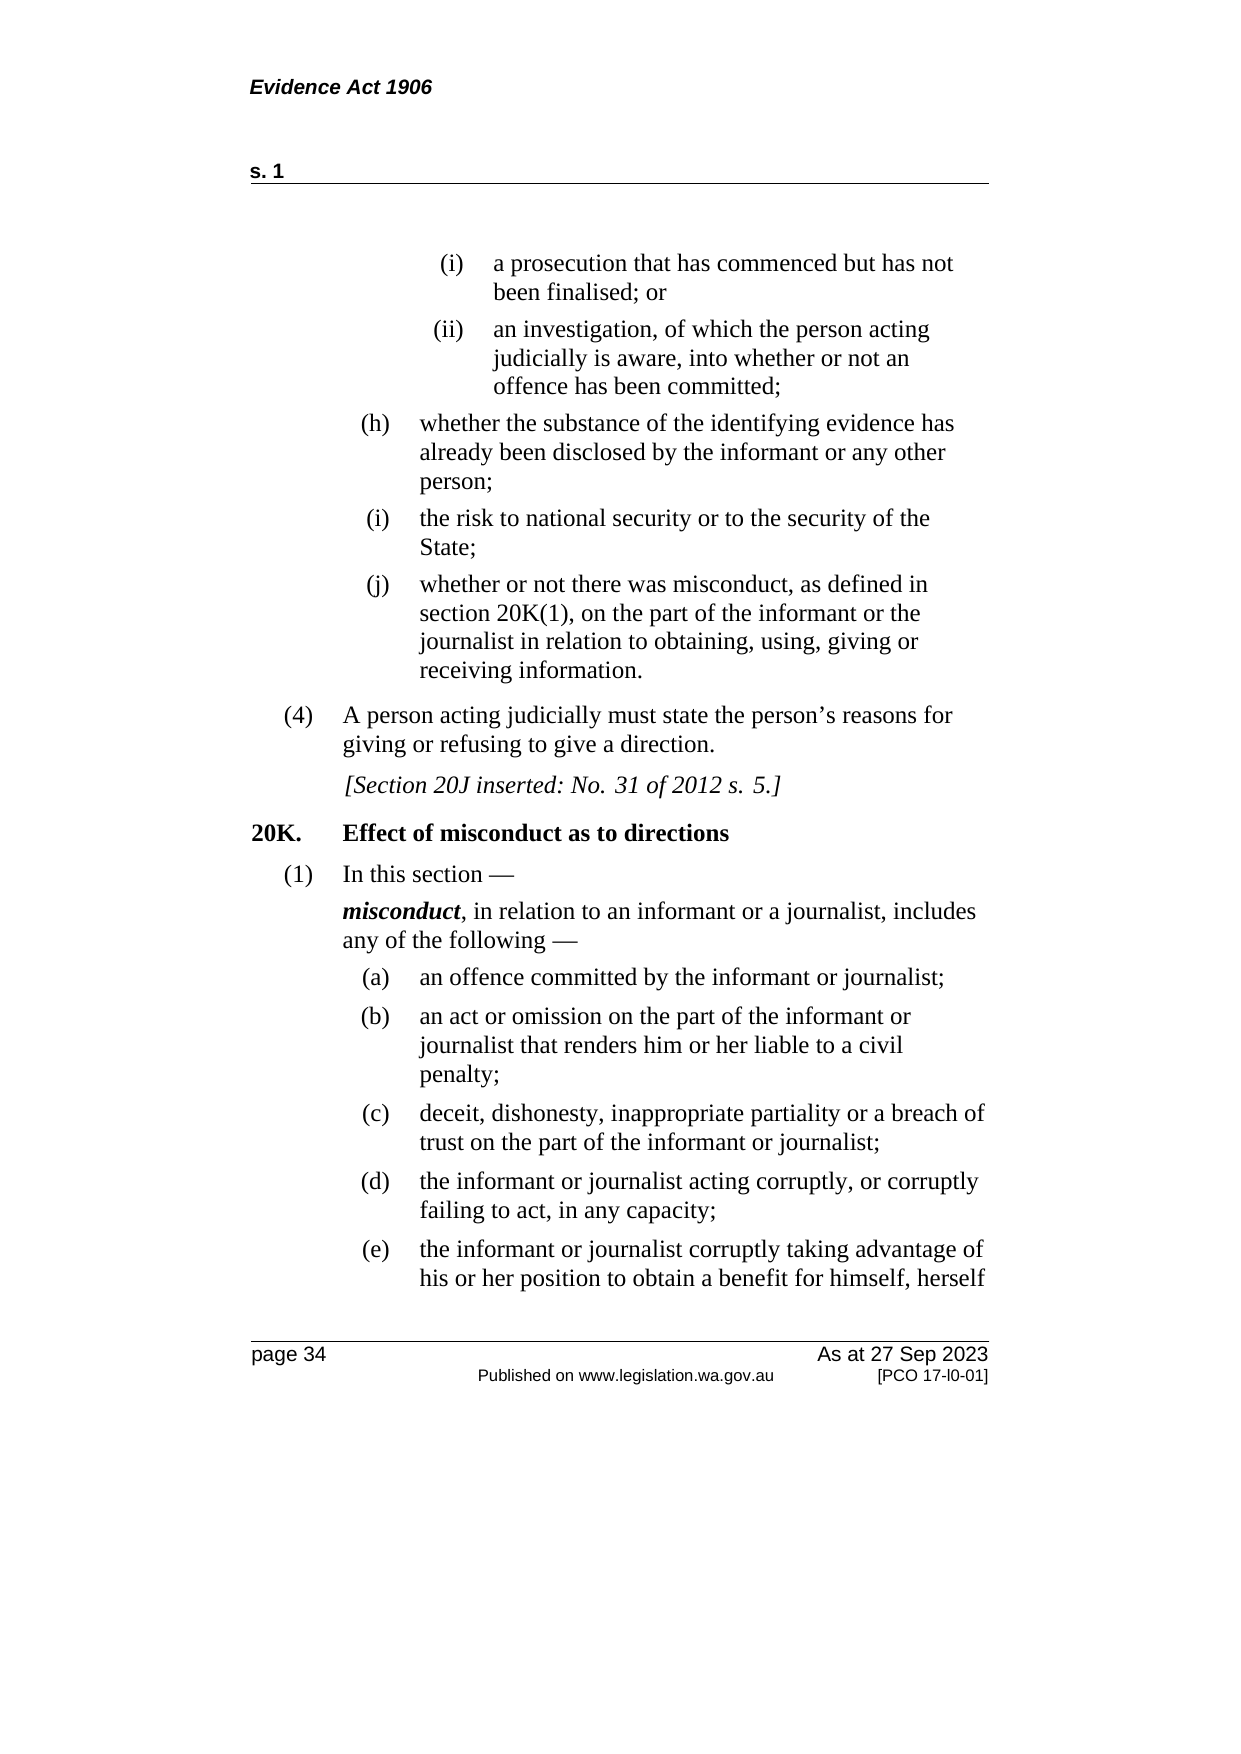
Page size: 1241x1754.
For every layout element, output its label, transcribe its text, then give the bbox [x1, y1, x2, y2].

text [Section 20J inserted: No. 31 of 2012 s. 5.] [251, 771, 989, 799]
text (b) an act or omission on the part of the informant or journalist that renders him or her liable to a civil penalty; [251, 1001, 989, 1088]
text (4) A person acting judicially must state the person’s reasons for giving or refusing to give a direction. [251, 701, 989, 758]
text (j) whether or not there was misconduct, as defined in section 20K(1), on the part of the informant or the journalist in relation to obtaining, using, giving or receiving information. [251, 569, 989, 684]
text (i) a prosecution that has commenced but has not been finalised; or [251, 248, 989, 306]
text (h) whether the substance of the identifying evidence has already been disclosed by the informant or any other person; [251, 408, 989, 495]
text (1) In this section — [251, 859, 989, 888]
text (c) deceit, dishonesty, inappropriate partiality or a breach of trust on the part of the informant or journalist; [251, 1098, 989, 1156]
text (d) the informant or journalist acting corruptly, or corruptly failing to act, in any capacity; [251, 1166, 989, 1223]
text (a) an offence committed by the informant or journalist; [251, 962, 989, 991]
text (ii) an investigation, of which the person acting judicially is aware, into whether or not an offence has been committed; [251, 314, 989, 400]
subtitle 20K. Effect of misconduct as to directions [251, 818, 989, 847]
text (i) the risk to national security or to the security of the State; [251, 503, 989, 561]
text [251, 1234, 989, 1291]
text misconduct, in relation to an informant or a journalist, includes any of the following — [251, 896, 989, 954]
